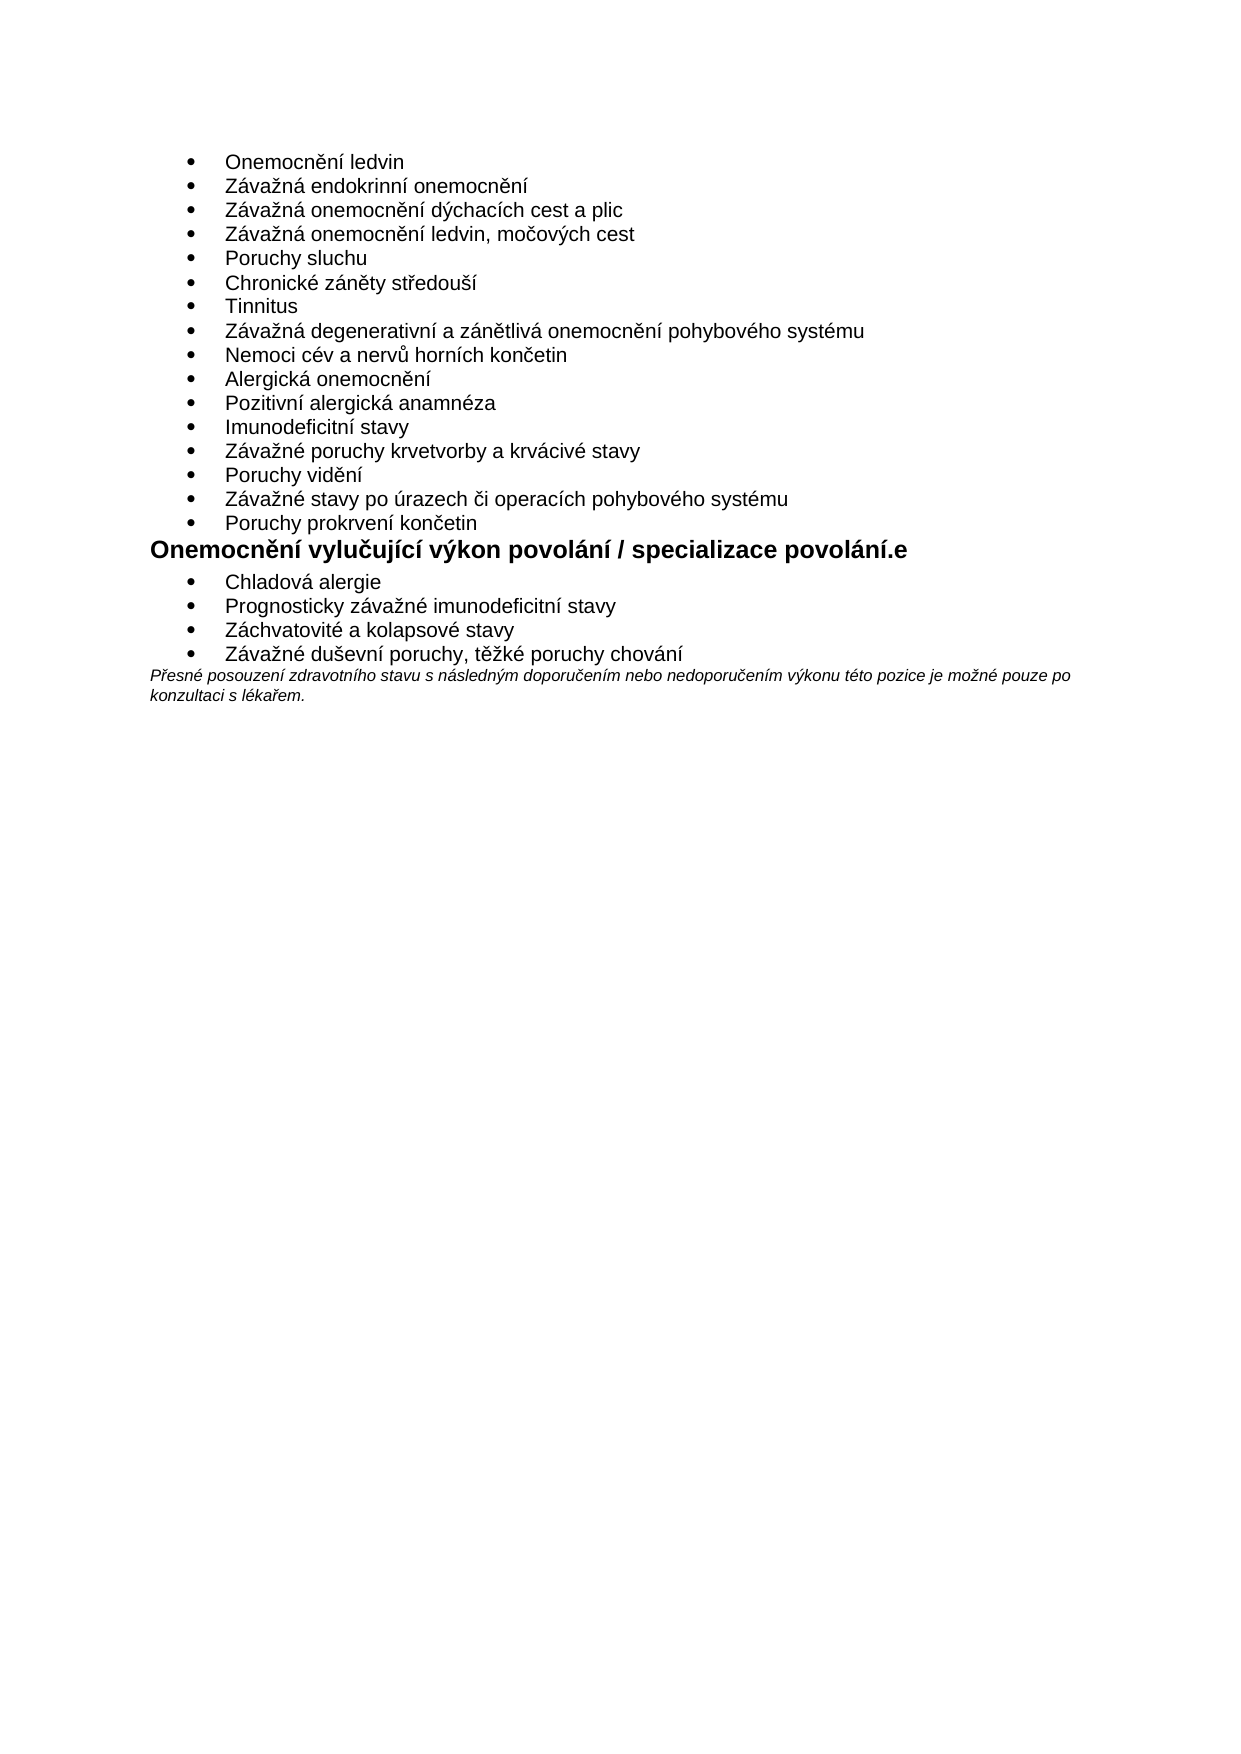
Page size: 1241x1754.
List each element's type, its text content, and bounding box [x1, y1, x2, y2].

list Závažné poruchy krvetvorby a krvácivé stavy [187, 439, 1090, 463]
list Záchvatovité a kolapsové stavy [187, 618, 1090, 642]
list Závažné duševní poruchy, těžké poruchy chování [187, 642, 1090, 666]
list Závažné stavy po úrazech či operacích pohybového systému [187, 487, 1090, 511]
list Onemocnění ledvin [187, 150, 1090, 174]
list Závažná degenerativní a zánětlivá onemocnění pohybového systému [187, 318, 1090, 342]
list Pozitivní alergická anamnéza [187, 391, 1090, 415]
list Tinnitus [187, 294, 1090, 318]
list Alergická onemocnění [187, 367, 1090, 391]
list Nemoci cév a nervů horních končetin [187, 342, 1090, 367]
list Poruchy vidění [187, 463, 1090, 487]
list Chronické záněty středouší [187, 270, 1090, 294]
list Imunodeficitní stavy [187, 415, 1090, 439]
text Přesné posouzení zdravotního stavu s následným doporučením nebo nedoporučením výkonu této pozice je možné pouze po konzultaci s lékařem. [150, 666, 1090, 704]
list Prognosticky závažné imunodeficitní stavy [187, 594, 1090, 618]
list Závažná onemocnění dýchacích cest a plic [187, 198, 1090, 222]
list Chladová alergie [187, 570, 1090, 594]
subtitle Onemocnění vylučující výkon povolání / specializace povolání.e [150, 535, 1090, 564]
list Poruchy prokrvení končetin [187, 511, 1090, 535]
list Poruchy sluchu [187, 246, 1090, 270]
list Závažná endokrinní onemocnění [187, 174, 1090, 198]
list Závažná onemocnění ledvin, močových cest [187, 222, 1090, 246]
